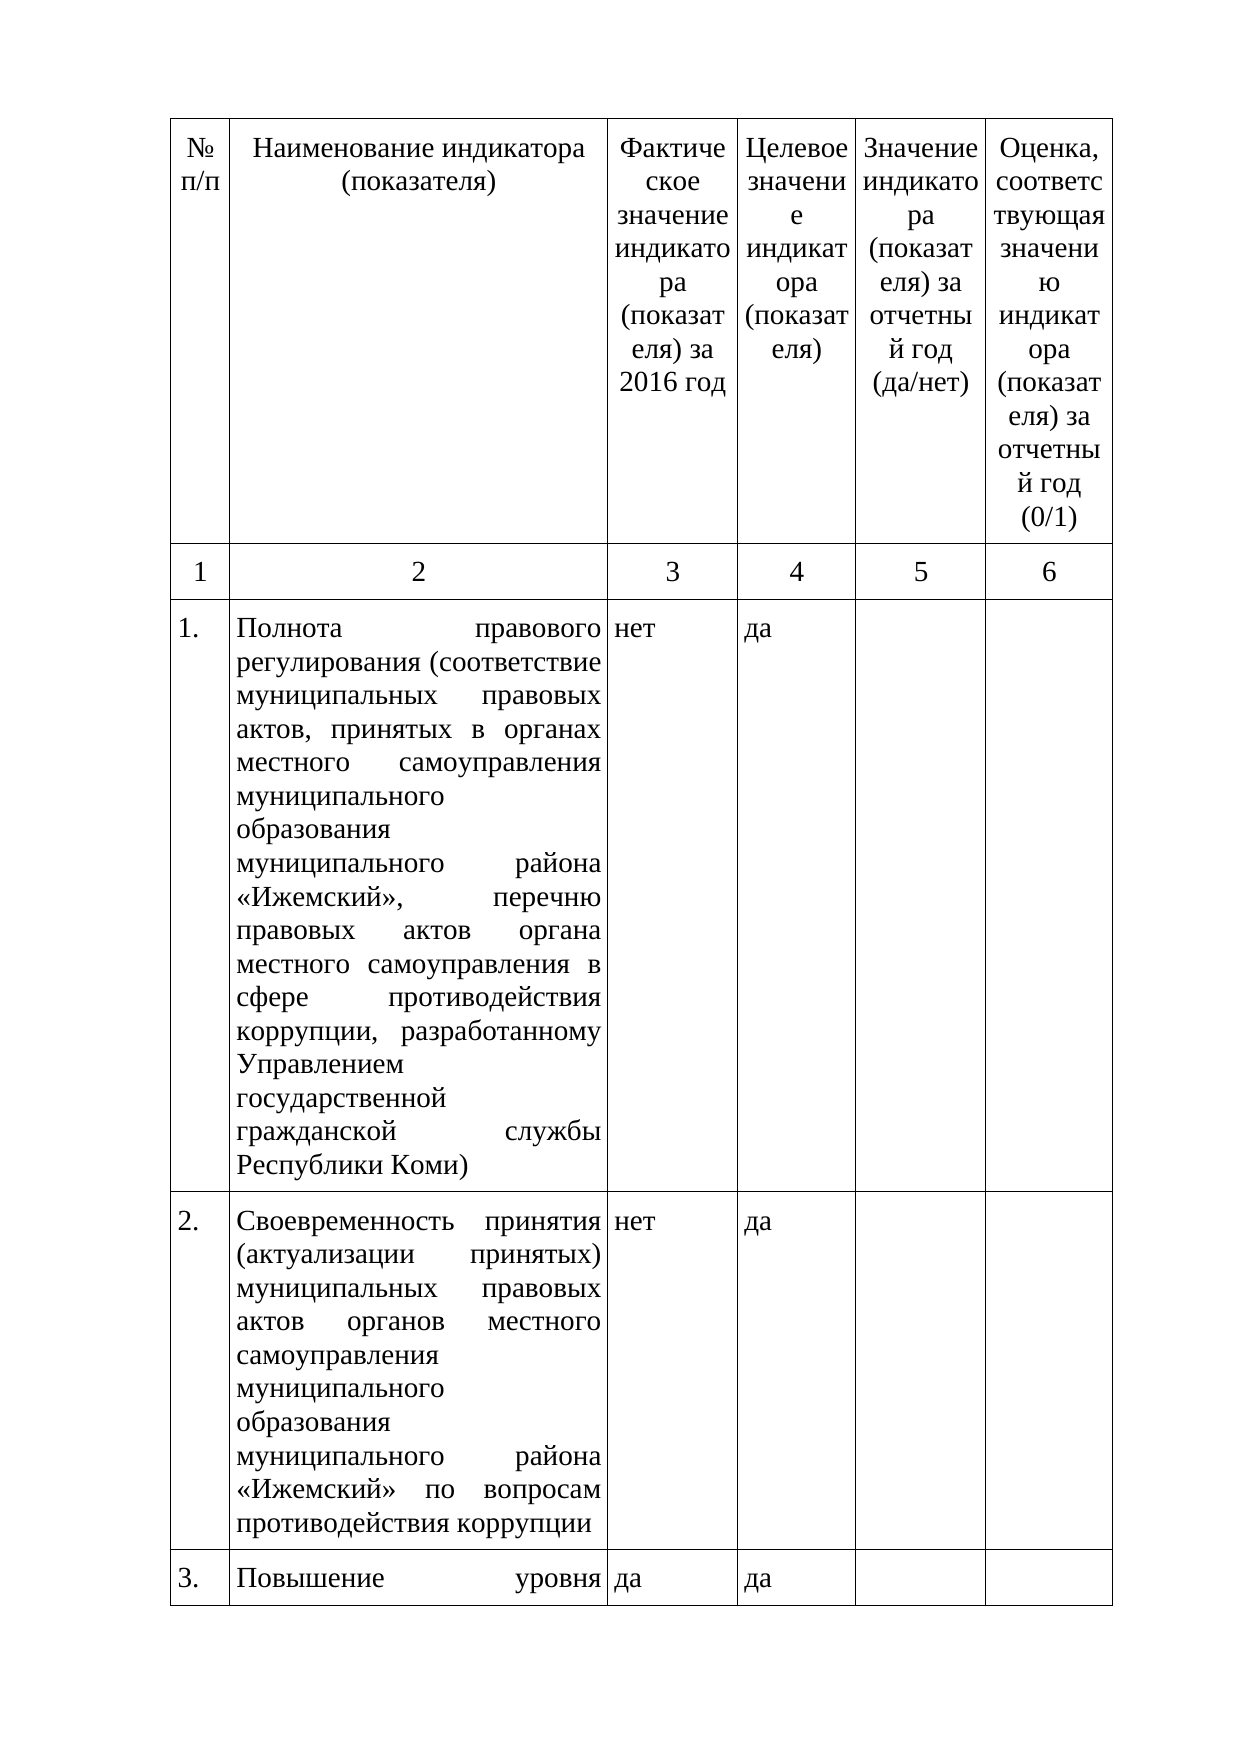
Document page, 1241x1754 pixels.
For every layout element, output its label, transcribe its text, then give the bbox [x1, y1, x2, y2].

table_cell 1 [171, 544, 229, 599]
table_cell да [738, 1550, 855, 1605]
table_cell 1. [171, 600, 229, 1191]
table_cell [856, 1550, 985, 1605]
table_cell да [738, 1192, 855, 1549]
table_header № п/п [171, 119, 229, 543]
table_cell 3 [608, 544, 737, 599]
table_cell да [738, 600, 855, 1191]
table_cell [230, 1550, 607, 1605]
table_cell 3. [171, 1550, 229, 1605]
table_cell [986, 1550, 1112, 1605]
table_header Целевое значение индикатора (показателя) [738, 119, 855, 543]
table_cell 4 [738, 544, 855, 599]
table_cell 5 [856, 544, 985, 599]
table_cell нет [608, 600, 737, 1191]
table_cell [856, 600, 985, 1191]
table_cell 2. [171, 1192, 229, 1549]
table_cell Полнота правового регулирования (соответствие муниципальных правовых актов, принятых в органах местного самоуправления муниципального образования муниципального района «Ижемский», перечню правовых актов органа местного самоуправления в сфере противодействия коррупции, разработанному Управлением государственной гражданской службы Республики Коми) [230, 600, 607, 1191]
table_cell да [608, 1550, 737, 1605]
table_cell [986, 1192, 1112, 1549]
table_cell 2 [230, 544, 607, 599]
table_header Оценка, соответствующая значению индикатора (показателя) за отчетный год (0/1) [986, 119, 1112, 543]
table_header Наименование индикатора (показателя) [230, 119, 607, 543]
table_cell [986, 600, 1112, 1191]
table_cell 6 [986, 544, 1112, 599]
table_cell [856, 1192, 985, 1549]
table_cell Своевременность принятия (актуализации принятых) муниципальных правовых актов органов местного самоуправления муниципального образования муниципального района «Ижемский» по вопросам противодействия коррупции [230, 1192, 607, 1549]
table_header Фактическое значение индикатора (показателя) за 2016 год [608, 119, 737, 543]
table_cell нет [608, 1192, 737, 1549]
table_header Значение индикатора (показателя) за отчетный год (да/нет) [856, 119, 985, 543]
